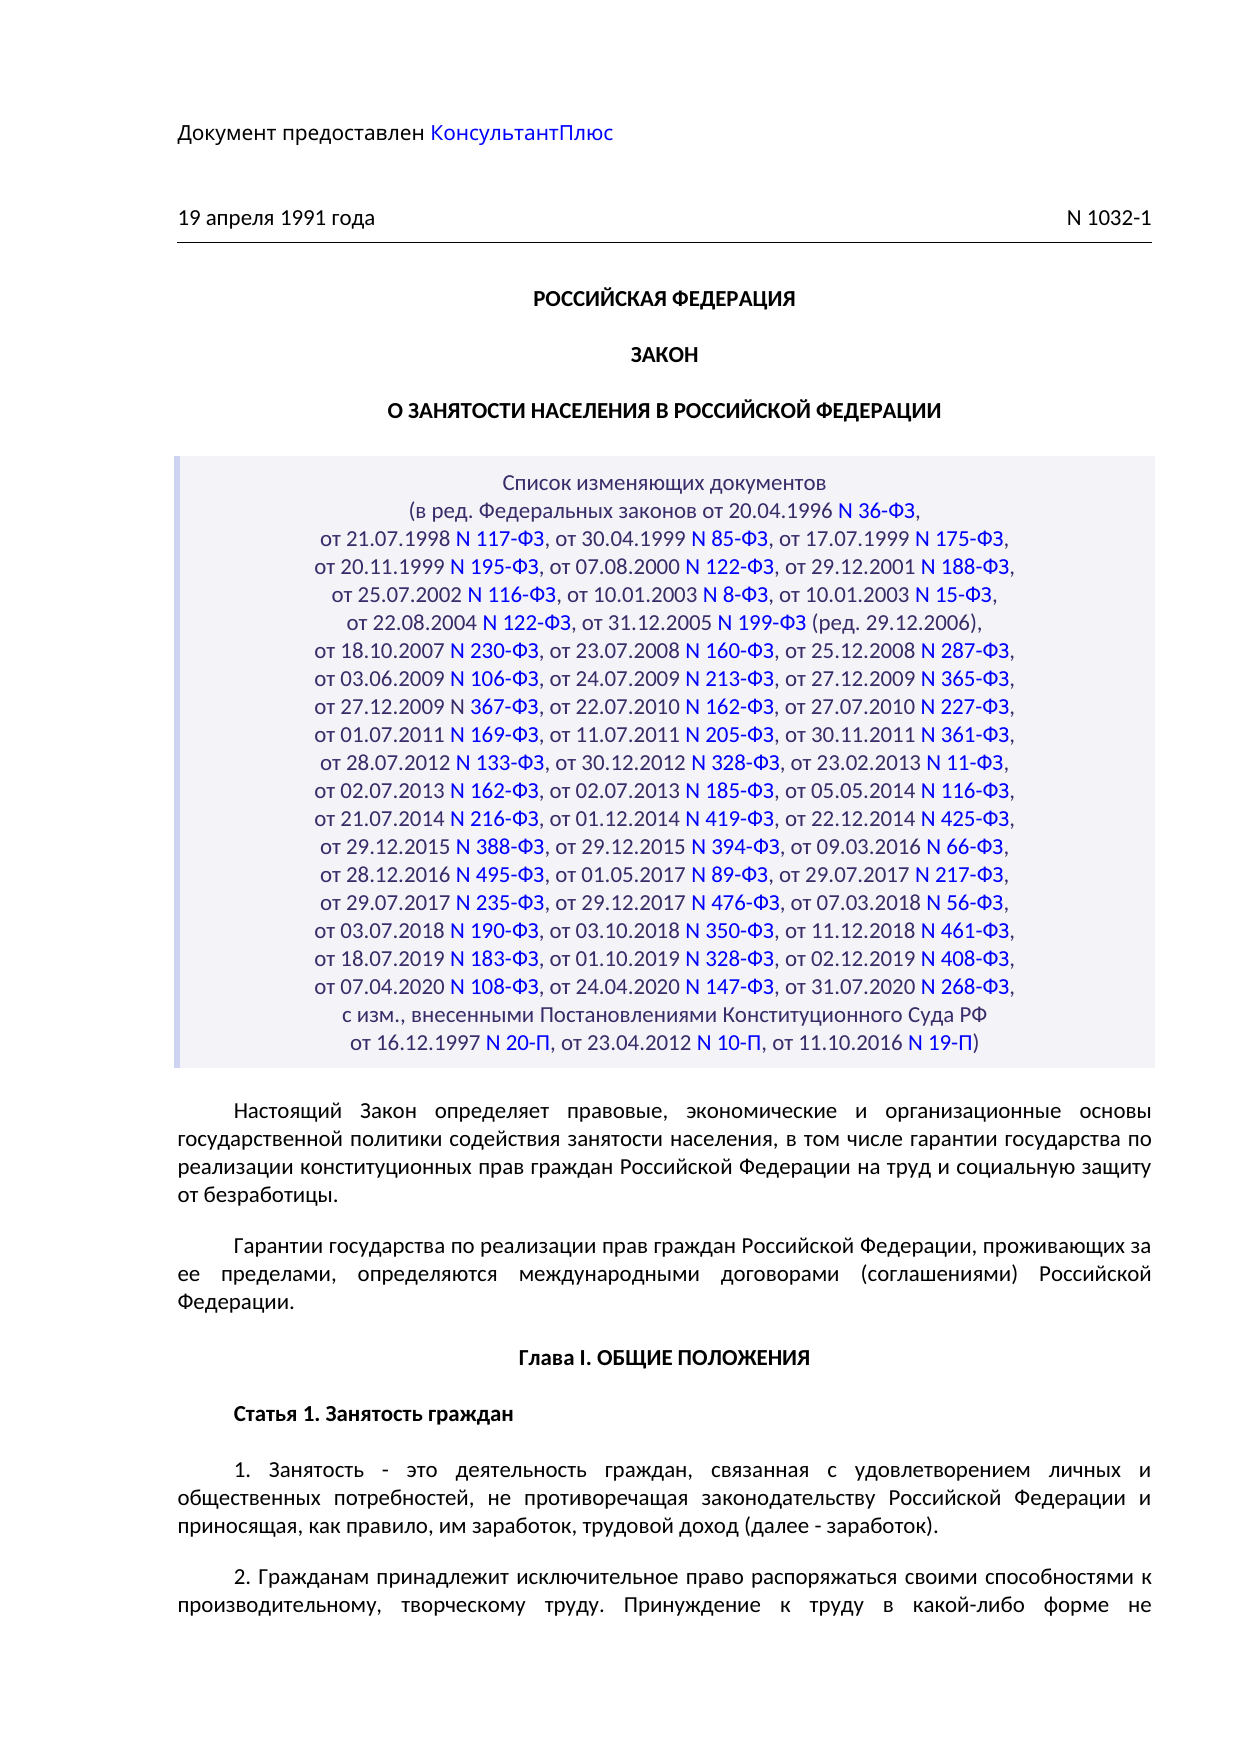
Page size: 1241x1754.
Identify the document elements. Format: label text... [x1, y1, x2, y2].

text 1. Занятость - это деятельность граждан, связанная с удовлетворением личных и общественных потребностей, не противоречащая законодательству Российской Федерации и приносящая, как правило, им заработок, трудовой доход (далее - заработок). [177, 1456, 1152, 1539]
text Настоящий Закон определяет правовые, экономические и организационные основы государственной политики содействия занятости населения, в том числе гарантии государства по реализации конституционных прав граждан Российской Федерации на труд и социальную защиту от безработицы. [177, 1096, 1152, 1208]
title ЗАКОН [177, 340, 1152, 368]
title РОССИЙСКАЯ ФЕДЕРАЦИЯ [177, 284, 1152, 312]
table_header Список изменяющих документов (в ред. Федеральных законов от 20.04.1996 N 36-ФЗ, от 21.07.1998 N 117-ФЗ, от 30.04.1999 N 85-ФЗ, от 17.07.1999 N 175-ФЗ, от 20.11.1999 N 195-ФЗ, от 07.08.2000 N 122-ФЗ, от 29.12.2001 N 188-ФЗ, от 25.07.2002 N 116-ФЗ, от 10.01.2003 N 8-ФЗ, от 10.01.2003 N 15-ФЗ, от 22.08.2004 N 122-ФЗ, от 31.12.2005 N 199-ФЗ (ред. 29.12.2006), от 18.10.2007 N 230-ФЗ, от 23.07.2008 N 160-ФЗ, от 25.12.2008 N 287-ФЗ, от 03.06.2009 N 106-ФЗ, от 24.07.2009 N 213-ФЗ, от 27.12.2009 N 365-ФЗ, от 27.12.2009 N 367-ФЗ, от 22.07.2010 N 162-ФЗ, от 27.07.2010 N 227-ФЗ, от 01.07.2011 N 169-ФЗ, от 11.07.2011 N 205-ФЗ, от 30.11.2011 N 361-ФЗ, от 28.07.2012 N 133-ФЗ, от 30.12.2012 N 328-ФЗ, от 23.02.2013 N 11-ФЗ, от 02.07.2013 N 162-ФЗ, от 02.07.2013 N 185-ФЗ, от 05.05.2014 N 116-ФЗ, от 21.07.2014 N 216-ФЗ, от 01.12.2014 N 419-ФЗ, от 22.12.2014 N 425-ФЗ, от 29.12.2015 N 388-ФЗ, от 29.12.2015 N 394-ФЗ, от 09.03.2016 N 66-ФЗ, от 28.12.2016 N 495-ФЗ, от 01.05.2017 N 89-ФЗ, от 29.07.2017 N 217-ФЗ, от 29.07.2017 N 235-ФЗ, от 29.12.2017 N 476-ФЗ, от 07.03.2018 N 56-ФЗ, от 03.07.2018 N 190-ФЗ, от 03.10.2018 N 350-ФЗ, от 11.12.2018 N 461-ФЗ, от 18.07.2019 N 183-ФЗ, от 01.10.2019 N 328-ФЗ, от 02.12.2019 N 408-ФЗ, от 07.04.2020 N 108-ФЗ, от 24.04.2020 N 147-ФЗ, от 31.07.2020 N 268-ФЗ, с изм., внесенными Постановлениями Конституционного Суда РФ от 16.12.1997 N 20-П, от 23.04.2012 N 10-П, от 11.10.2016 N 19-П) [180, 456, 1149, 1068]
text Гарантии государства по реализации прав граждан Российской Федерации, проживающих за ее пределами, определяются международными договорами (соглашениями) Российской Федерации. [177, 1231, 1152, 1315]
table_header N 1032-1 [664, 203, 1152, 231]
title Статья 1. Занятость граждан [177, 1399, 1152, 1427]
title О ЗАНЯТОСТИ НАСЕЛЕНИЯ В РОССИЙСКОЙ ФЕДЕРАЦИИ [177, 396, 1152, 424]
title Глава I. ОБЩИЕ ПОЛОЖЕНИЯ [177, 1343, 1152, 1371]
table_header 19 апреля 1991 года [177, 203, 664, 231]
title Документ предоставлен КонсультантПлюс [177, 118, 1152, 175]
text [177, 1562, 1152, 1618]
